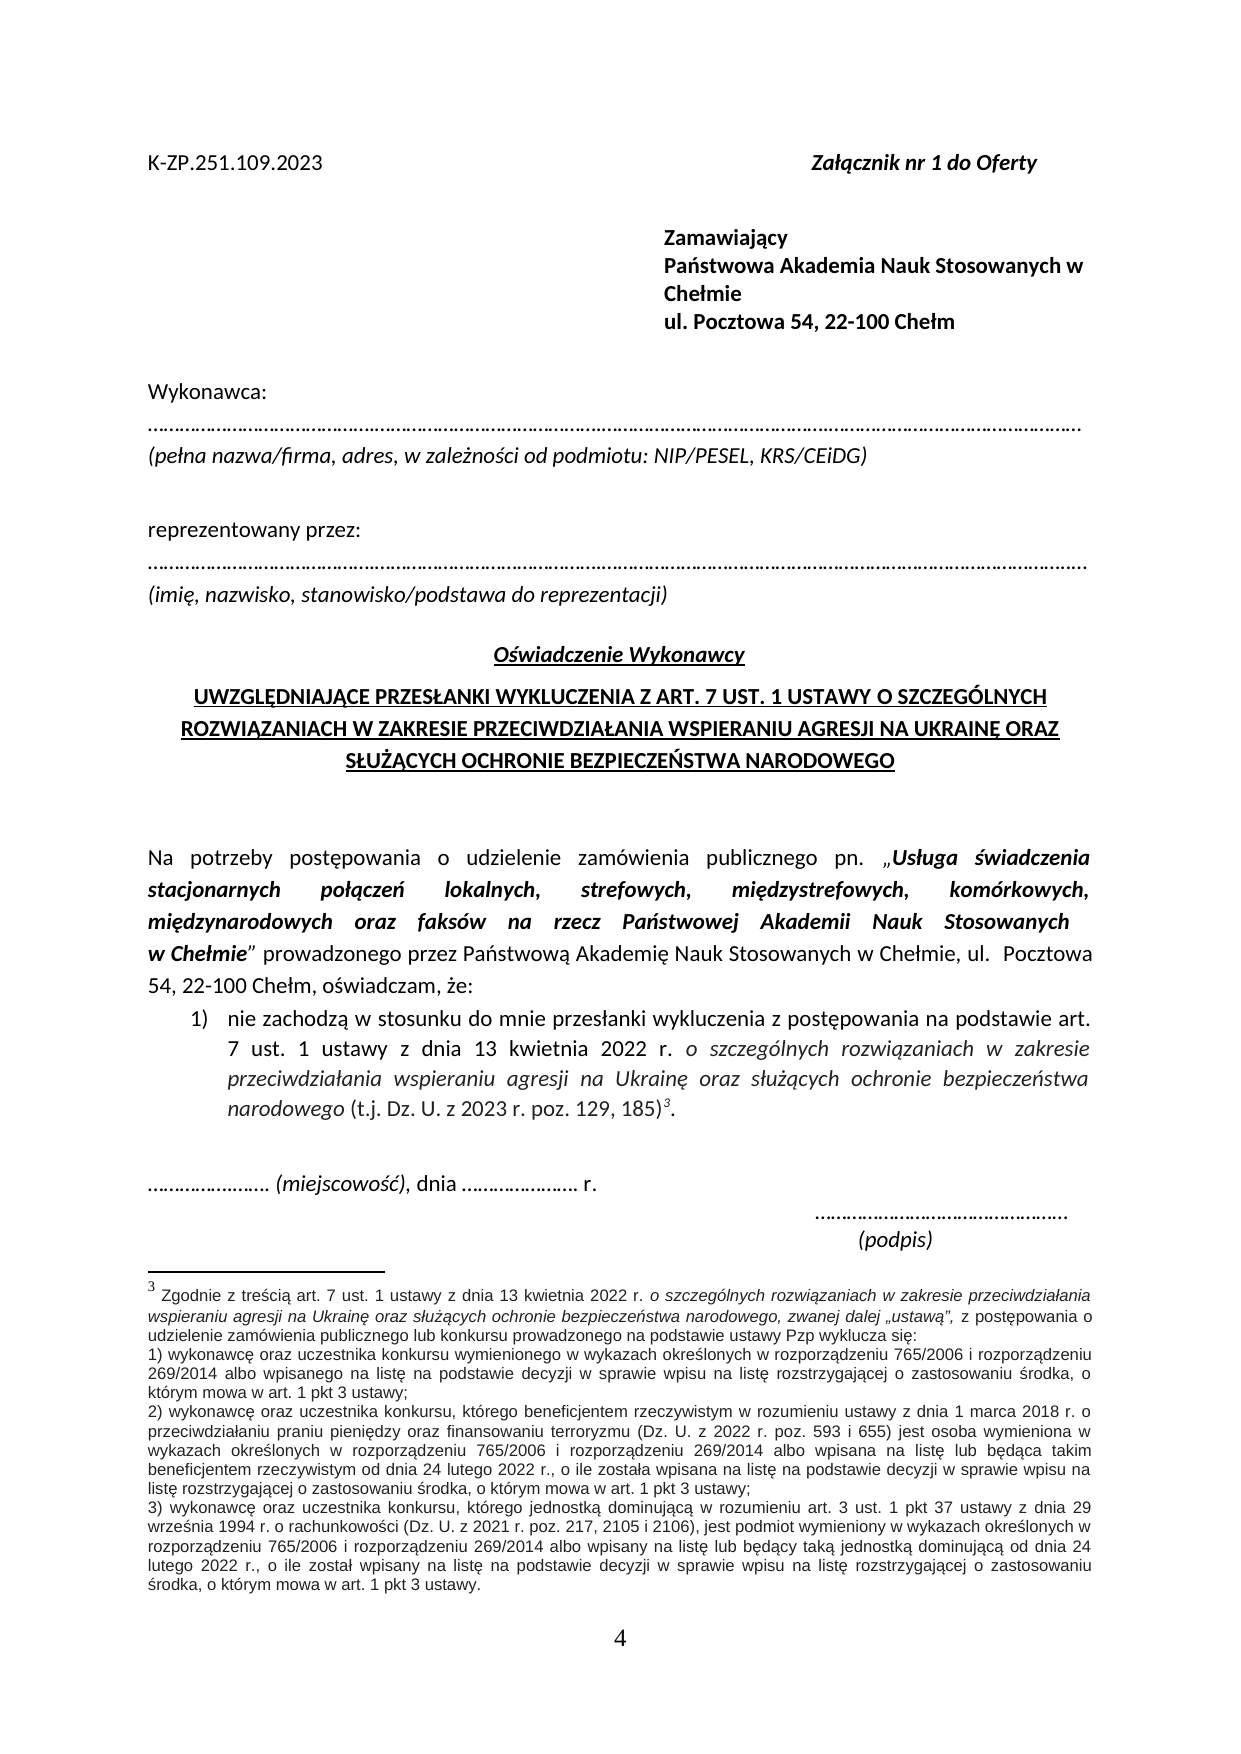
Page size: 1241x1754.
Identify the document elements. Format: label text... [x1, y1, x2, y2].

text (podpis) [738, 1225, 1093, 1253]
text (imię, nazwisko, stanowisko/podstawa do reprezentacji) [148, 580, 1093, 608]
text Wykonawca: [148, 377, 1093, 405]
text UWZGLĘDNIAJĄCE PRZESŁANKI WYKLUCZENIA Z ART. 7 UST. 1 USTAWY o szczególnych rozwiązaniach w zakresie przeciwdziałania wspieraniu agresji na Ukrainę oraz służących ochronie bezpieczeństwa narodowego [148, 682, 1093, 774]
text …………………………………….…………………………………….……………………………………………………………………………..… [148, 547, 1093, 576]
text ………………………………………… [148, 1197, 1137, 1225]
text K-ZP.251.109.2023 Załącznik nr 1 do Oferty [148, 148, 1093, 176]
text …………….……. (miejscowość), dnia …………………. r. [148, 1169, 1137, 1197]
text Państwowa Akademia Nauk Stosowanych w Chełmie [664, 251, 1093, 307]
text (pełna nazwa/firma, adres, w zależności od podmiotu: NIP/PESEL, KRS/CEiDG) [148, 441, 1093, 469]
text Na potrzeby postępowania o udzielenie zamówienia publicznego pn. „Usługa świadczenia stacjonarnych połączeń lokalnych, strefowych, międzystrefowych, komórkowych, międzynarodowych oraz faksów na rzecz Państwowej Akademii Nauk Stosowanych w Chełmie” prowadzonego przez Państwową Akademię Nauk Stosowanych w Chełmie, ul. Pocztowa 54, 22-100 Chełm, oświadczam, że: [148, 843, 1093, 999]
text Zamawiający [590, 223, 1093, 251]
text …………………………………….…………………………………….…………………………………….………………………………………… [148, 409, 1093, 437]
list nie zachodzą w stosunku do mnie przesłanki wykluczenia z postępowania na podstawie art. 7 ust. 1 ustawy z dnia 13 kwietnia 2022 r. o szczególnych rozwiązaniach w zakresie przeciwdziałania wspieraniu agresji na Ukrainę oraz służących ochronie bezpieczeństwa narodowego (t.j. Dz. U. z 2023 r. poz. 129, 185). [190, 1004, 1093, 1122]
text ul. Pocztowa 54, 22-100 Chełm [590, 307, 1093, 335]
text Oświadczenie Wykonawcy [148, 640, 1093, 668]
text reprezentowany przez: [148, 515, 1093, 543]
